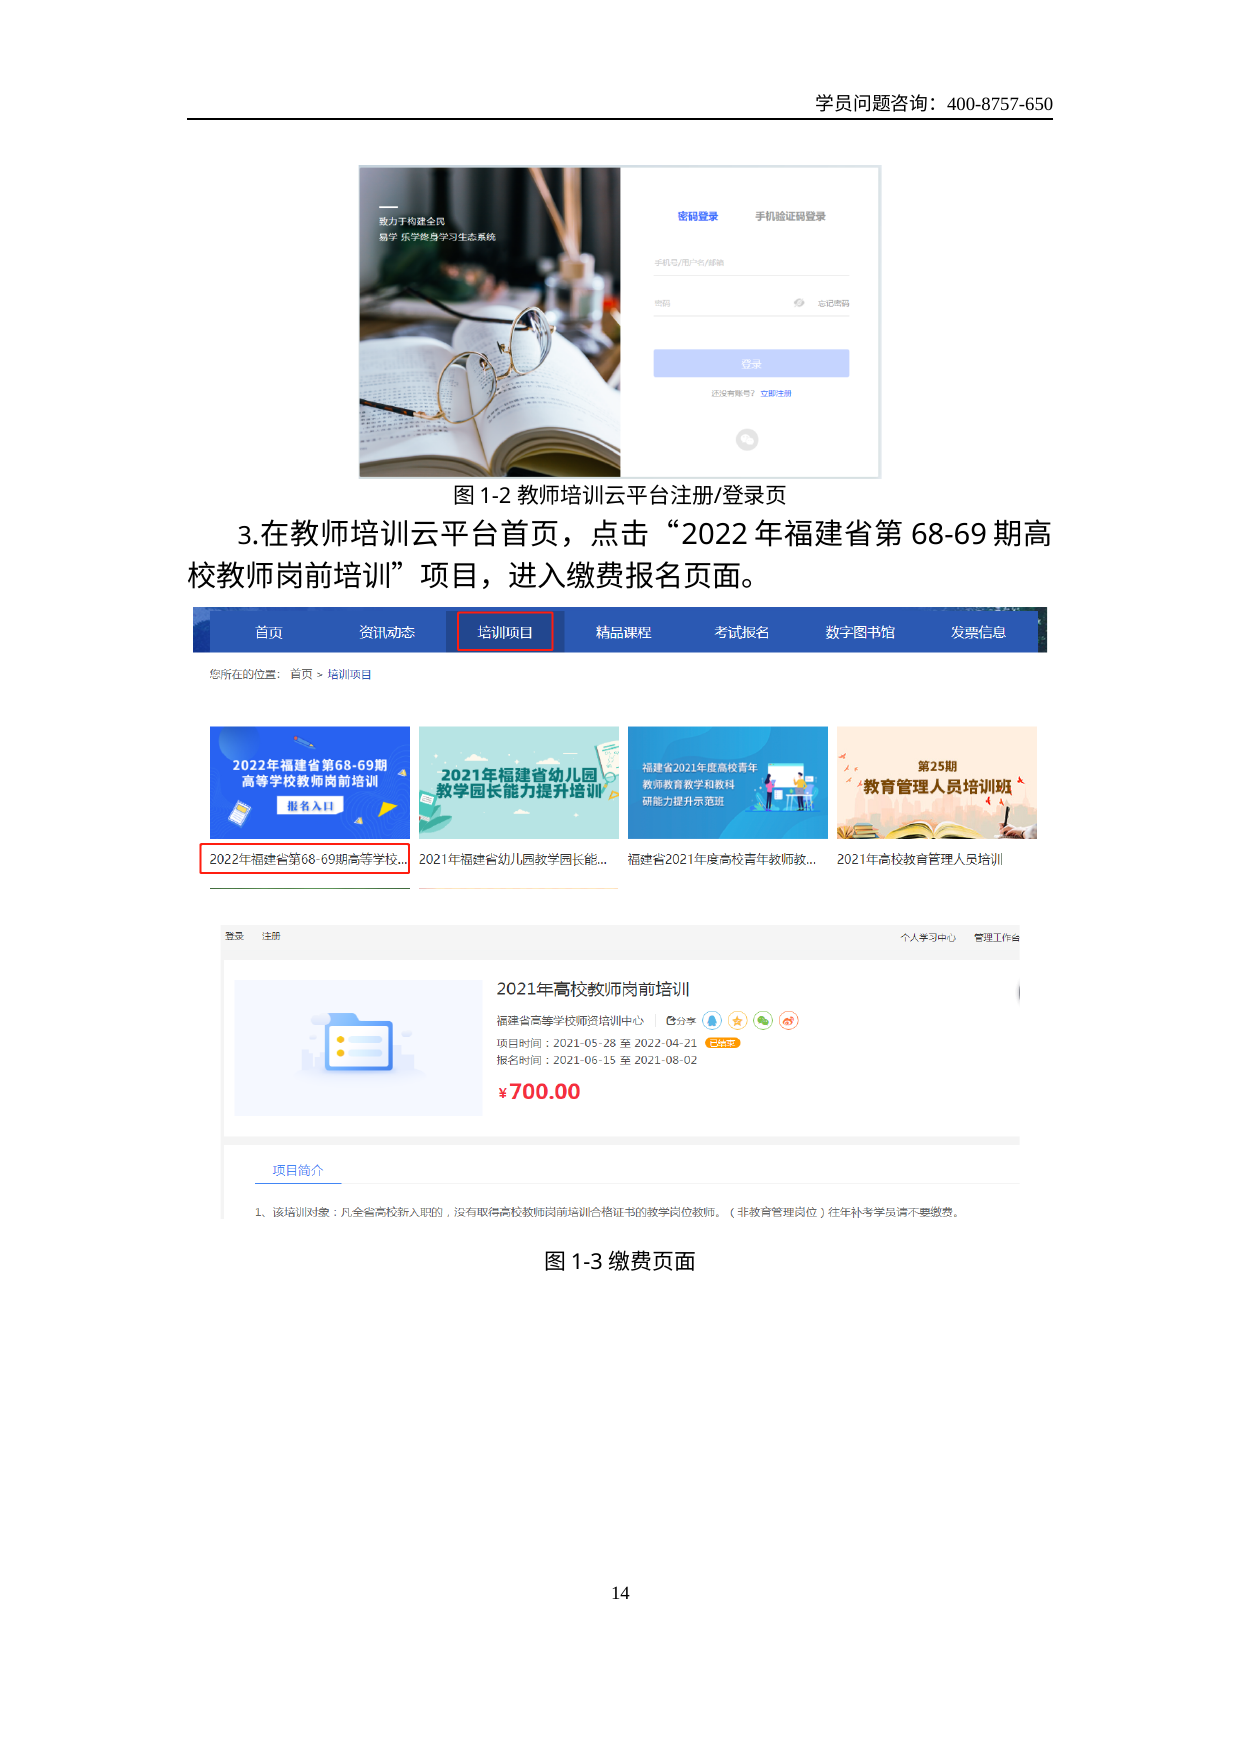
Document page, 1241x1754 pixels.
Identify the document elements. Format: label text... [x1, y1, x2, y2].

text 图1-2 教师培训云平台注册/登录页 [187, 478, 1053, 510]
picture [220, 925, 1020, 1219]
text 3.在教师培训云平台首页，点击“2022年福建省第68-69期高校教师岗前培训”项目，进入缴费报名页面。 [187, 510, 1053, 595]
picture [193, 607, 1048, 889]
text 图1-3 缴费页面 [187, 1244, 1053, 1276]
picture [358, 165, 882, 479]
